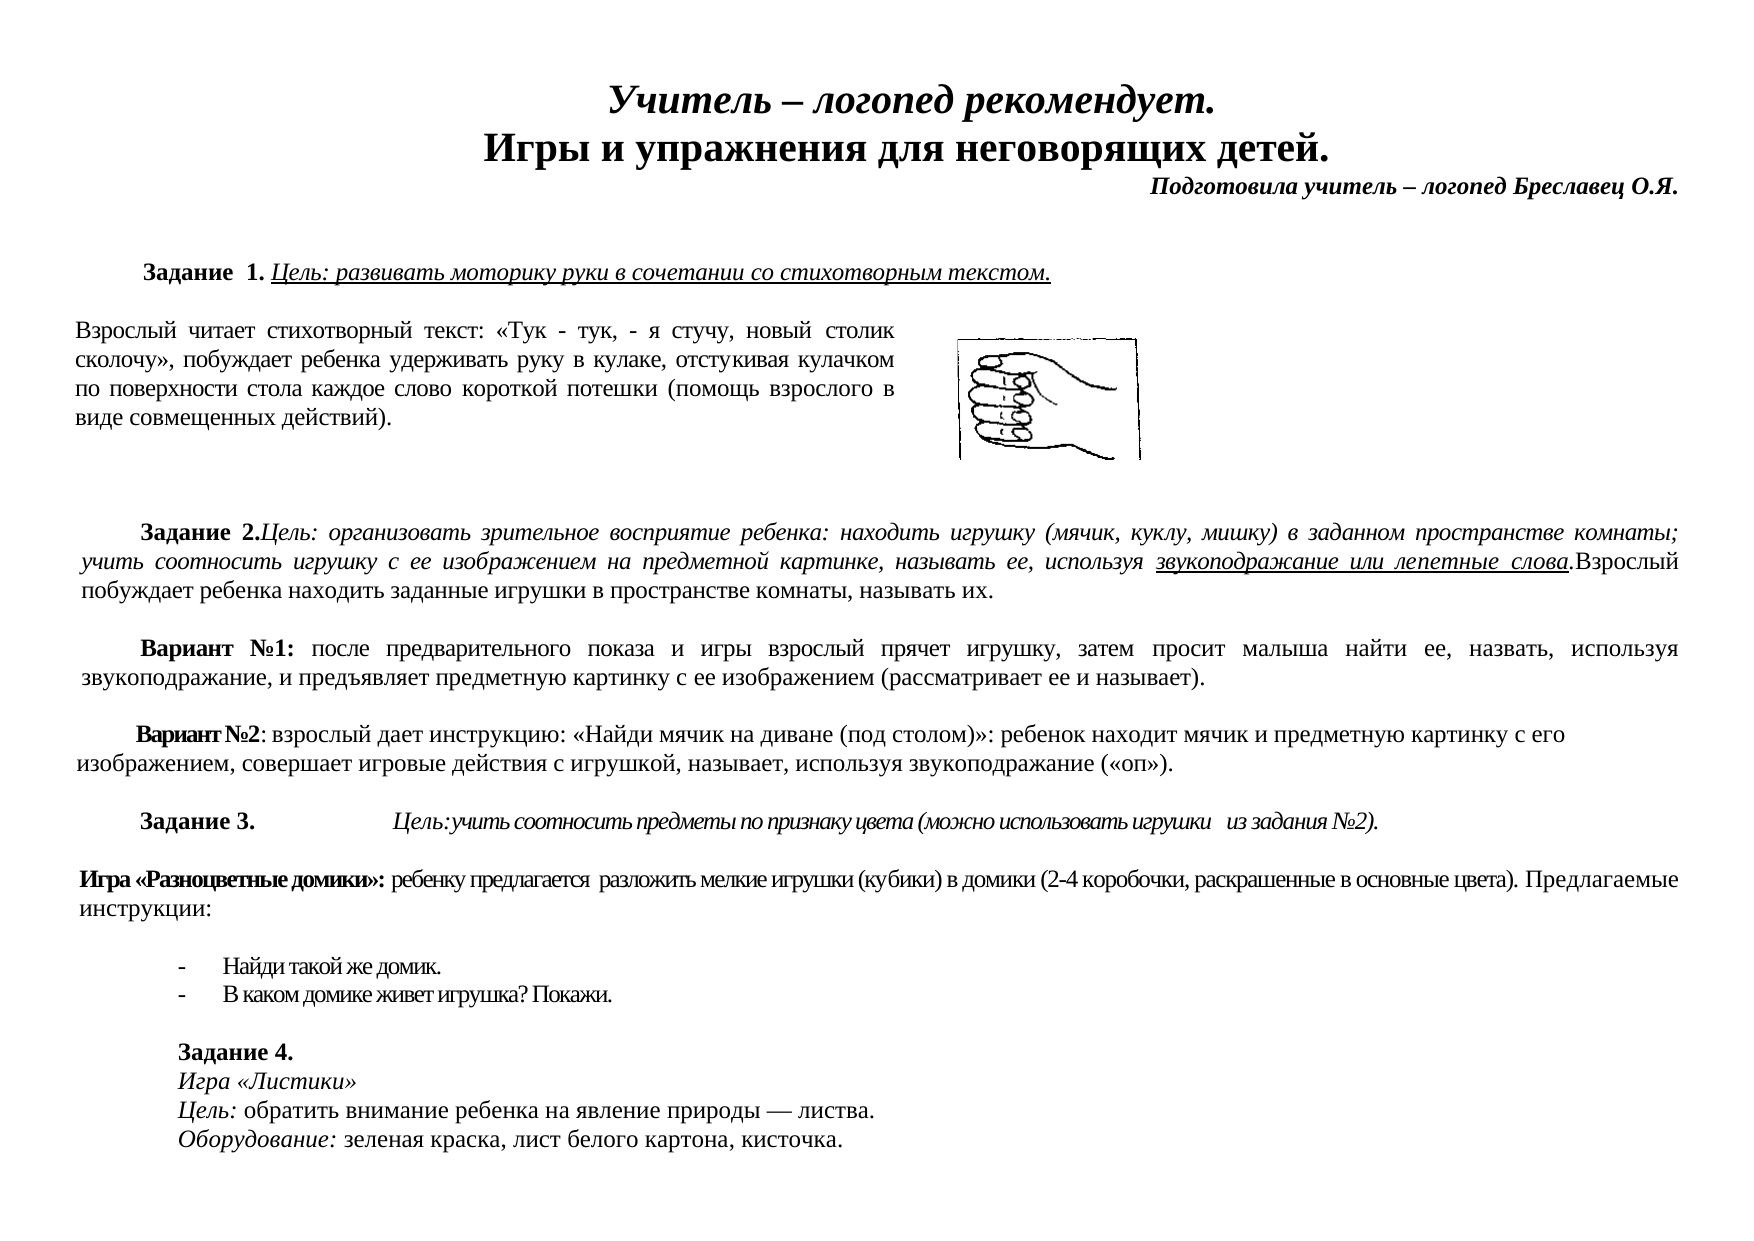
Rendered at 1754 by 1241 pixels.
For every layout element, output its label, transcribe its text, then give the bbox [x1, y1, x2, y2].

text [178, 1037, 1679, 1152]
picture [957, 338, 1141, 460]
text Игра «Разноцветные домики»: ребенку предлагается разложить мелкие игрушки (кубики) в домики (2-4 коробочки, раскрашенные в основные цвета). Предлагаемые инструкции: [79, 864, 1679, 922]
text Игры и упражнения для неговорящих детей. [75, 123, 1679, 171]
text Задание 3. Цель:учить соотносить предметы по признаку цвета (можно использовать игрушки из задания №2). [80, 806, 1679, 835]
text Задание 1. Цель: развивать моторику руки в сочетании со стихотворным текстом. [83, 257, 1679, 286]
text Вариант №2: взрослый дает инструкцию: «Найди мячик на диване (под столом)»: ребенок находит мячик и предметную картинку с его изображением, совершает игровые действия с игрушкой, называет, используя звукоподражание («оп»). [76, 719, 1679, 777]
text Подготовила учитель – логопед Бреславец О.Я. [75, 171, 1679, 199]
text Вариант №1: после предварительного показа и игры взрослый прячет игрушку, затем просит малыша найти ее, назвать, используя звукоподражание, и предъявляет предметную картинку с ее изображением (рассматривает ее и называет). [81, 633, 1679, 690]
list Найди такой же домик. [119, 951, 1679, 979]
text Задание 2.Цель: организовать зрительное восприятие ребенка: находить игрушку (мячик, куклу, мишку) в заданном пространстве комнаты; учить соотносить игрушку с ее изображением на предметной картинке, называть ее, используя звукоподражание или лепетные слова.Взрослый побуждает ребенка находить заданные игрушки в пространстве комнаты, называть их. [81, 517, 1679, 604]
text Учитель – логопед рекомендует. [75, 75, 1679, 123]
list В каком домике живет игрушка? Покажи. [119, 979, 1679, 1008]
text Взрослый читает стихотворный текст: «Тук - тук, - я стучу, новый столик сколочу», побуждает ребенка удерживать руку в кулаке, отстукивая кулачком по поверхности стола каждое слово короткой потешки (помощь взрослого в виде совмещенных действий). [75, 315, 1459, 430]
